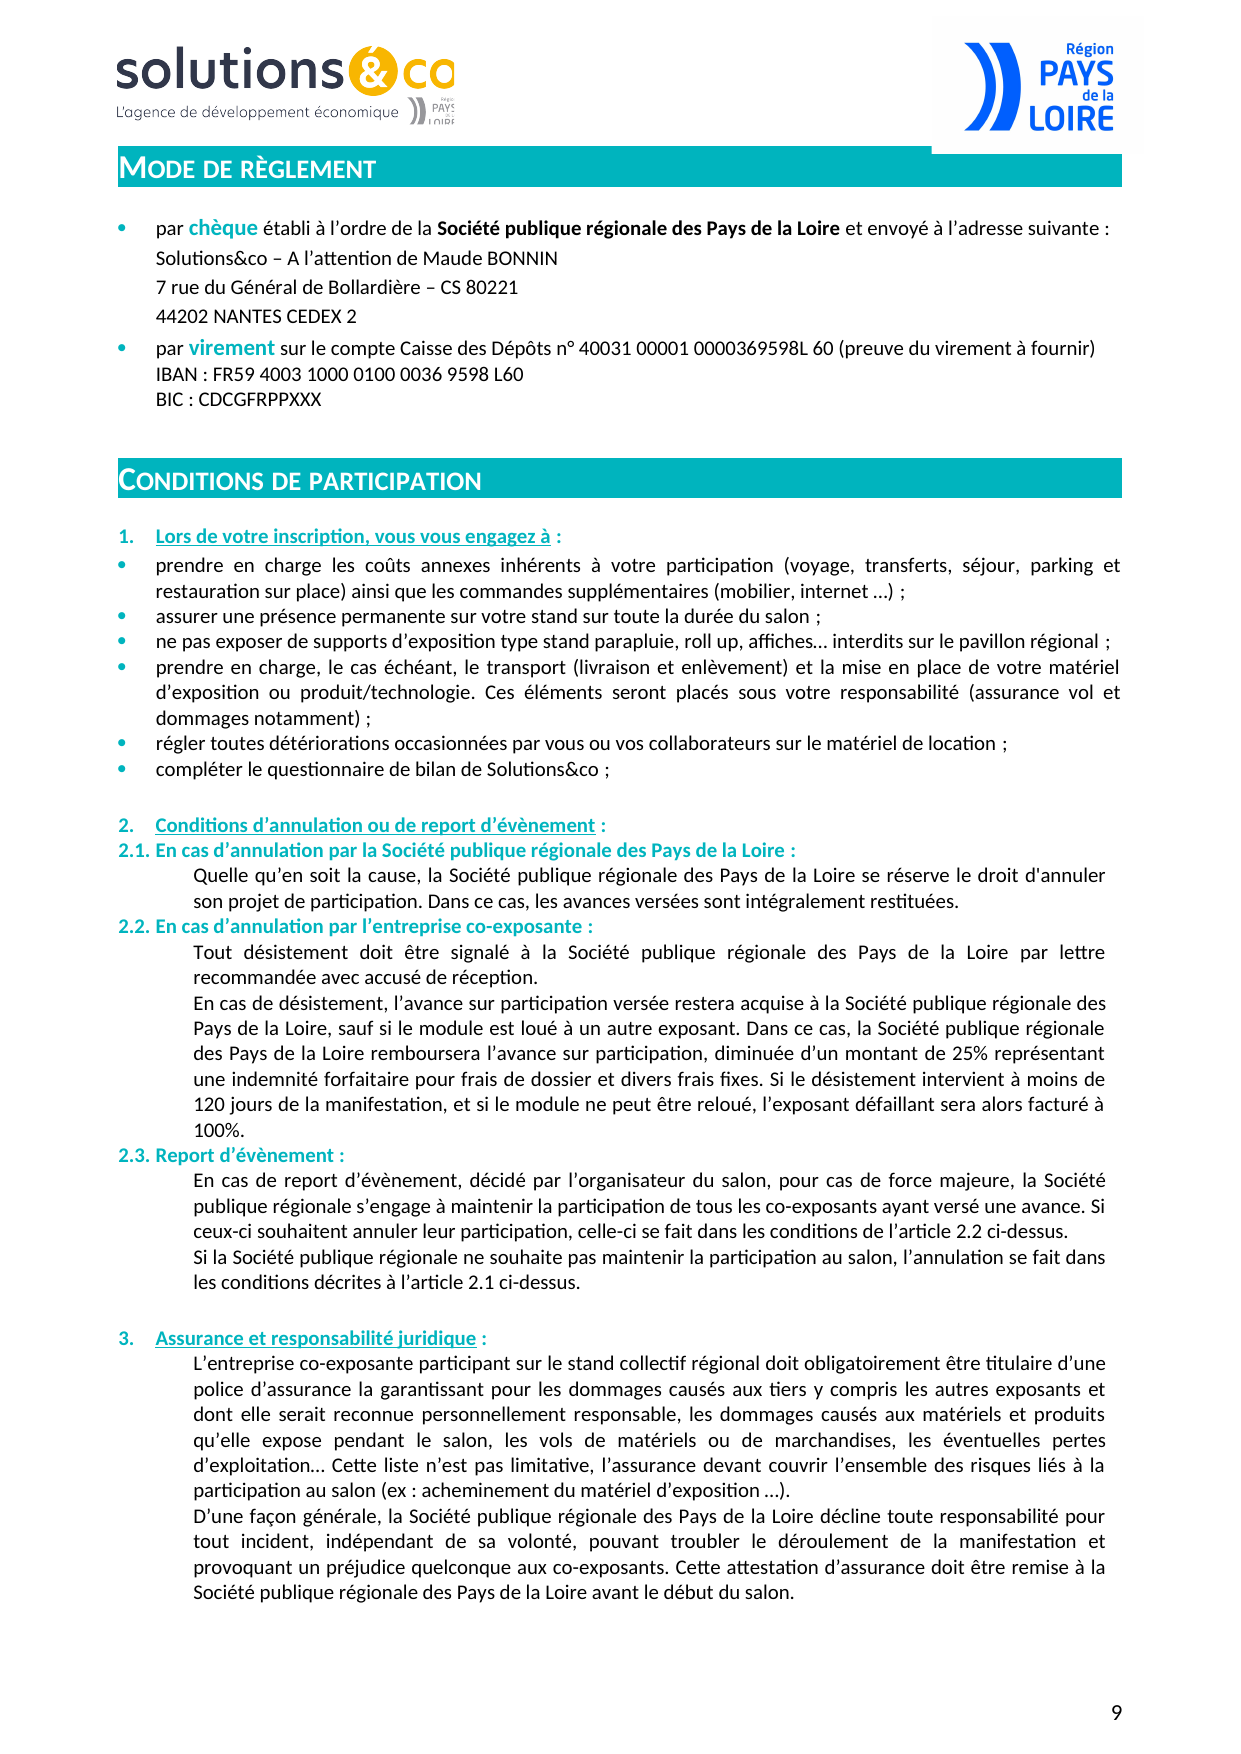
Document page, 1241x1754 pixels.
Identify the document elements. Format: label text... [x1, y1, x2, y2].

list prendre en charge, le cas échéant, le transport (livraison et enlèvement) et la mise en place de votre matériel d’exposition ou produit/technologie. Ces éléments seront placés sous votre responsabilité (assurance vol et dommages notamment) ; [118, 654, 1122, 730]
list Solutions&co – A l’attention de Maude BONNIN [156, 245, 1122, 271]
text En cas de désistement, l’avance sur participation versée restera acquise à la Société publique régionale des Pays de la Loire, sauf si le module est loué à un autre exposant. Dans ce cas, la Société publique régionale des Pays de la Loire remboursera l’avance sur participation, diminuée d’un montant de 25% représentant une indemnité forfaitaire pour frais de dossier et divers frais fixes. Si le désistement intervient à moins de 120 jours de la manifestation, et si le module ne peut être reloué, l’exposant défaillant sera alors facturé à 100%. [193, 990, 1107, 1142]
list BIC : CDCGFRPPXXX [156, 386, 1122, 412]
list ne pas exposer de supports d’exposition type stand parapluie, roll up, affiches… interdits sur le pavillon régional ; [118, 629, 1122, 654]
picture [931, 16, 1144, 154]
list régler toutes détériorations occasionnées par vous ou vos collaborateurs sur le matériel de location ; [118, 730, 1122, 756]
list Assurance et responsabilité juridique : [118, 1325, 1107, 1351]
list En cas d’annulation par la Société publique régionale des Pays de la Loire : [118, 837, 1107, 863]
picture [116, 46, 454, 125]
text En cas de report d’évènement, décidé par l’organisateur du salon, pour cas de force majeure, la Société publique régionale s’engage à maintenir la participation de tous les co-exposants ayant versé une avance. Si ceux-ci souhaitent annuler leur participation, celle-ci se fait dans les conditions de l’article 2.2 ci-dessus. [193, 1168, 1107, 1244]
list Conditions d’annulation ou de report d’évènement : [118, 812, 1107, 837]
text Conditions de participation [118, 458, 1122, 498]
text Tout désistement doit être signalé à la Société publique régionale des Pays de la Loire par lettre recommandée avec accusé de réception. [193, 939, 1107, 990]
list 44202 NANTES CEDEX 2 [156, 304, 1122, 329]
list IBAN : FR59 4003 1000 0100 0036 9598 L60 [156, 361, 1122, 386]
list En cas d’annulation par l’entreprise co-exposante : [118, 913, 1107, 939]
list 7 rue du Général de Bollardière – CS 80221 [156, 274, 1122, 300]
text D’une façon générale, la Société publique régionale des Pays de la Loire décline toute responsabilité pour tout incident, indépendant de sa volonté, pouvant troubler le déroulement de la manifestation et provoquant un préjudice quelconque aux co-exposants. Cette attestation d’assurance doit être remise à la Société publique régionale des Pays de la Loire avant le début du salon. [193, 1503, 1107, 1605]
text Quelle qu’en soit la cause, la Société publique régionale des Pays de la Loire se réserve le droit d'annuler son projet de participation. Dans ce cas, les avances versées sont intégralement restituées. [193, 863, 1107, 913]
text Si la Société publique régionale ne souhaite pas maintenir la participation au salon, l’annulation se fait dans les conditions décrites à l’article 2.1 ci-dessus. [193, 1244, 1107, 1295]
list par chèque établi à l’ordre de la Société publique régionale des Pays de la Loire et envoyé à l’adresse suivante : [118, 213, 1122, 241]
list prendre en charge les coûts annexes inhérents à votre participation (voyage, transferts, séjour, parking et restauration sur place) ainsi que les commandes supplémentaires (mobilier, internet …) ; [118, 552, 1122, 603]
list compléter le questionnaire de bilan de Solutions&co ; [118, 756, 1122, 781]
list Lors de votre inscription, vous vous engagez à : [118, 523, 1107, 549]
list assurer une présence permanente sur votre stand sur toute la durée du salon ; [118, 603, 1122, 629]
text Mode de règlement [118, 146, 1122, 187]
list par virement sur le compte Caisse des Dépôts n° 40031 00001 0000369598L 60 (preuve du virement à fournir) [118, 333, 1122, 361]
list Report d’évènement : [118, 1142, 1107, 1168]
text L’entreprise co-exposante participant sur le stand collectif régional doit obligatoirement être titulaire d’une police d’assurance la garantissant pour les dommages causés aux tiers y compris les autres exposants et dont elle serait reconnue personnellement responsable, les dommages causés aux matériels et produits qu’elle expose pendant le salon, les vols de matériels ou de marchandises, les éventuelles pertes d’exploitation… Cette liste n’est pas limitative, l’assurance devant couvrir l’ensemble des risques liés à la participation au salon (ex : acheminement du matériel d’exposition …). [193, 1351, 1107, 1503]
